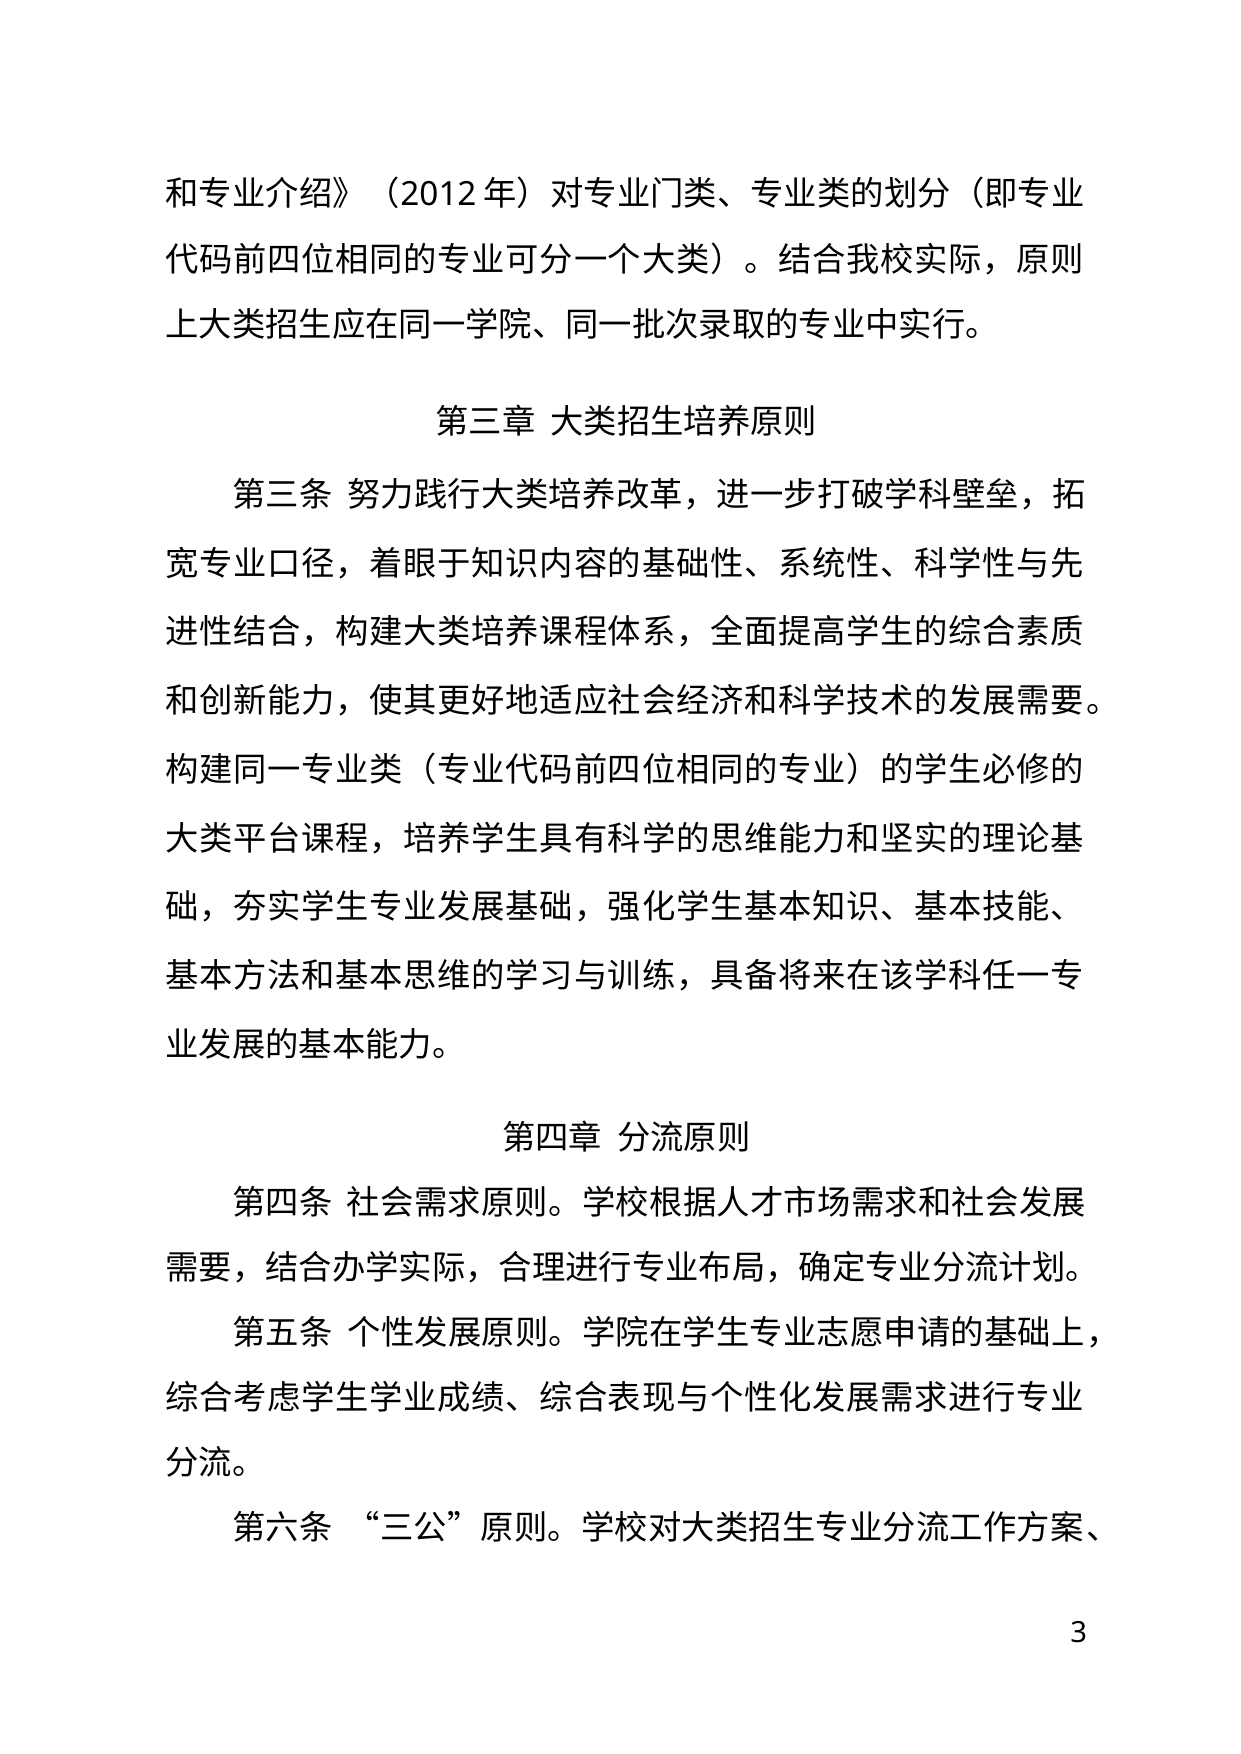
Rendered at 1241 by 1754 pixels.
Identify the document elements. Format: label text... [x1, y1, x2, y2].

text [165, 1493, 1087, 1558]
text 第三章 大类招生培养原则 [165, 386, 1087, 451]
text 第四条 社会需求原则。学校根据人才市场需求和社会发展需要，结合办学实际，合理进行专业布局，确定专业分流计划。 [165, 1168, 1087, 1298]
text 第四章 分流原则 [165, 1103, 1087, 1168]
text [165, 159, 1087, 354]
text 第五条 个性发展原则。学院在学生专业志愿申请的基础上，综合考虑学生学业成绩、综合表现与个性化发展需求进行专业分流。 [165, 1298, 1087, 1493]
list 第三条 努力践行大类培养改革，进一步打破学科壁垒，拓宽专业口径，着眼于知识内容的基础性、系统性、科学性与先进性结合，构建大类培养课程体系，全面提高学生的综合素质和创新能力，使其更好地适应社会经济和科学技术的发展需要。构建同一专业类（专业代码前四位相同的专业）的学生必修的大类平台课程，培养学生具有科学的思维能力和坚实的理论基础，夯实学生专业发展基础，强化学生基本知识、基本技能、基本方法和基本思维的学习与训练，具备将来在该学科任一专业发展的基本能力。 [165, 451, 1087, 1070]
